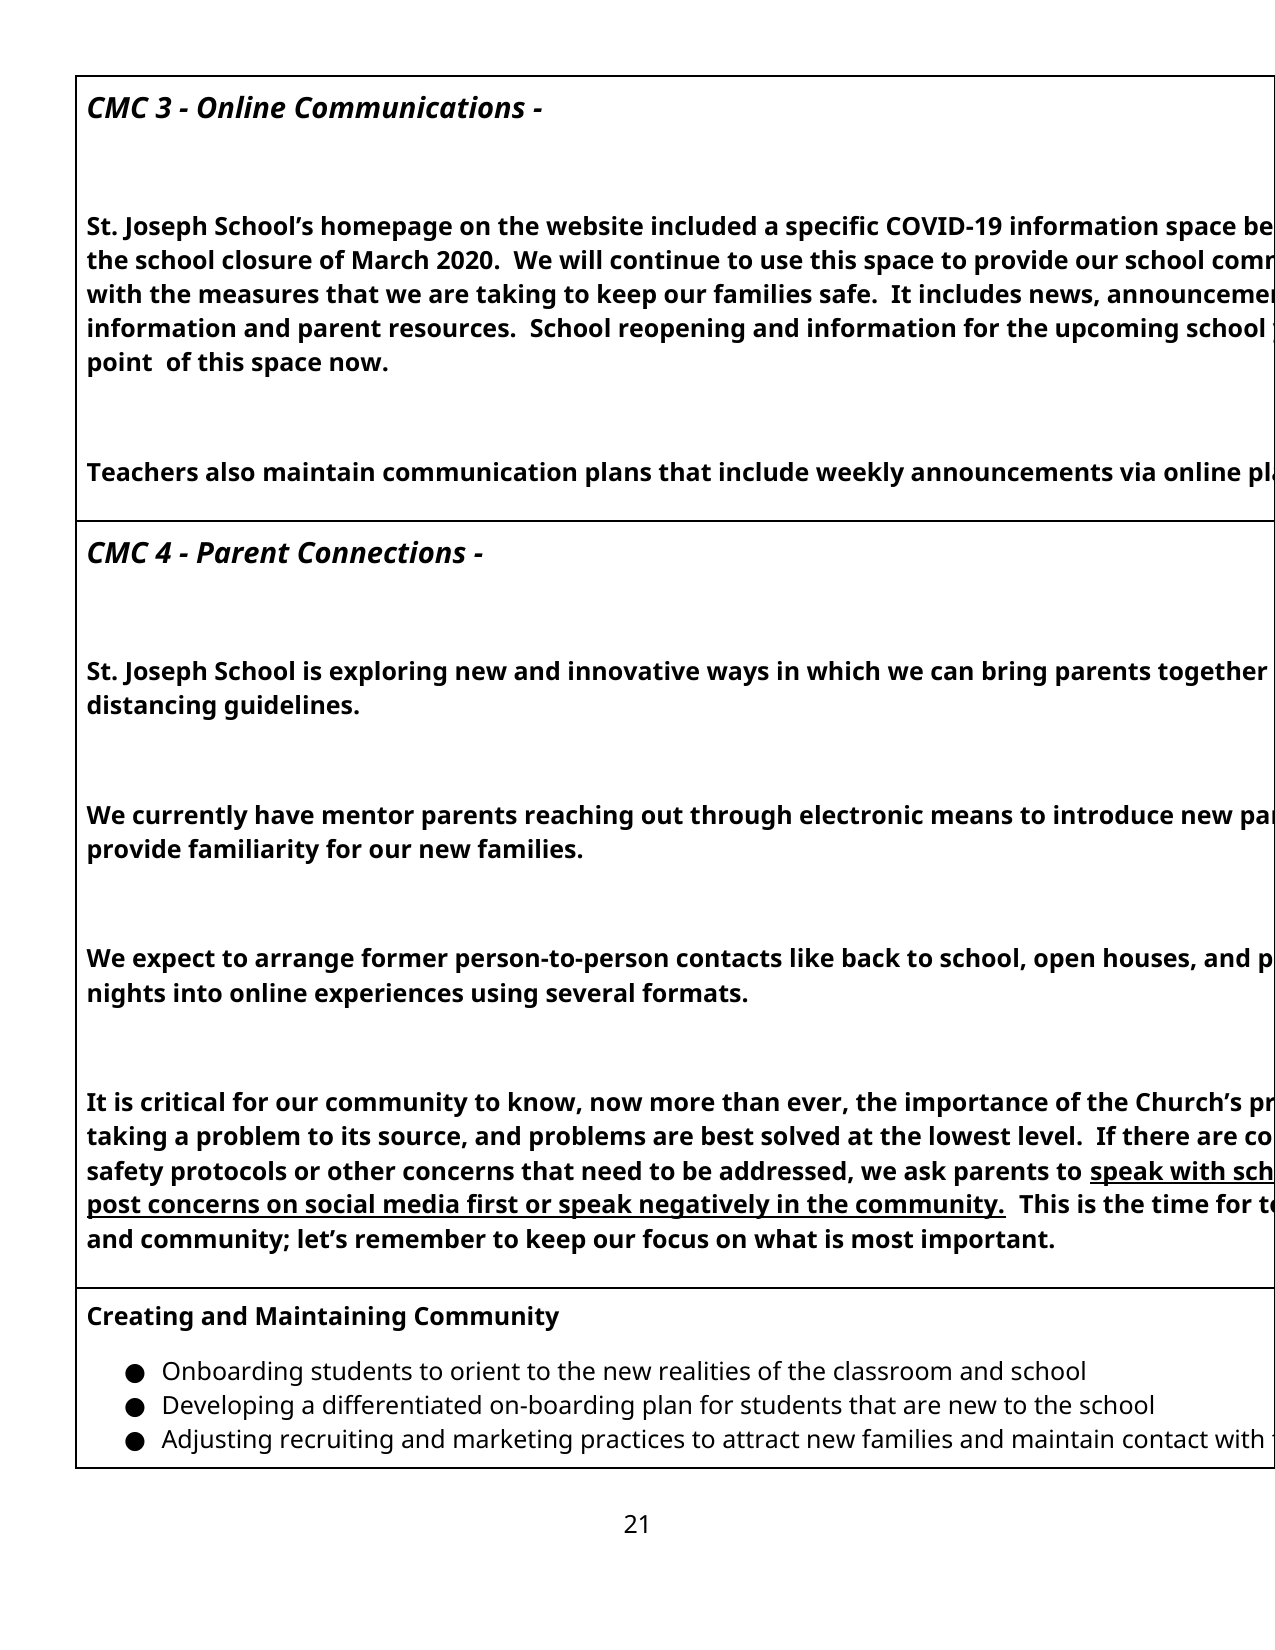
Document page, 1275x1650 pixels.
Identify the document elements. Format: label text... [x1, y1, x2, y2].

table_cell CMC 3 - Online Communications - St. Joseph School’s homepage on the website included a specific COVID-19 information space beginning shortly after the school closure of March 2020. We will continue to use this space to provide our school community, and beyond, with the measures that we are taking to keep our families safe. It includes news, announcements, FAQ’s, contact information and parent resources. School reopening and information for the upcoming school year will be the focal point of this space now. Teachers also maintain communication plans that include weekly announcements via online platforms. [77, 77, 1274, 520]
table_cell Creating and Maintaining Community Onboarding students to orient to the new realities of the classroom and school Developing a differentiated on-boarding plan for students that are new to the school Adjusting recruiting and marketing practices to attract new families and maintain contact with those newly enrolled. [77, 1289, 1274, 1467]
table_cell CMC 4 - Parent Connections - St. Joseph School is exploring new and innovative ways in which we can bring parents together while observing social distancing guidelines. We currently have mentor parents reaching out through electronic means to introduce new parents to our school and provide familiarity for our new families. We expect to arrange former person-to-person contacts like back to school, open houses, and parent information nights into online experiences using several formats. It is critical for our community to know, now more than ever, the importance of the Church’s principle of subsidiarity: taking a problem to its source, and problems are best solved at the lowest level. If there are concerns on health and safety protocols or other concerns that need to be addressed, we ask parents to speak with school officials and not to post concerns on social media first or speak negatively in the community. This is the time for togetherness, solidarity and community; let’s remember to keep our focus on what is most important. [77, 522, 1274, 1287]
